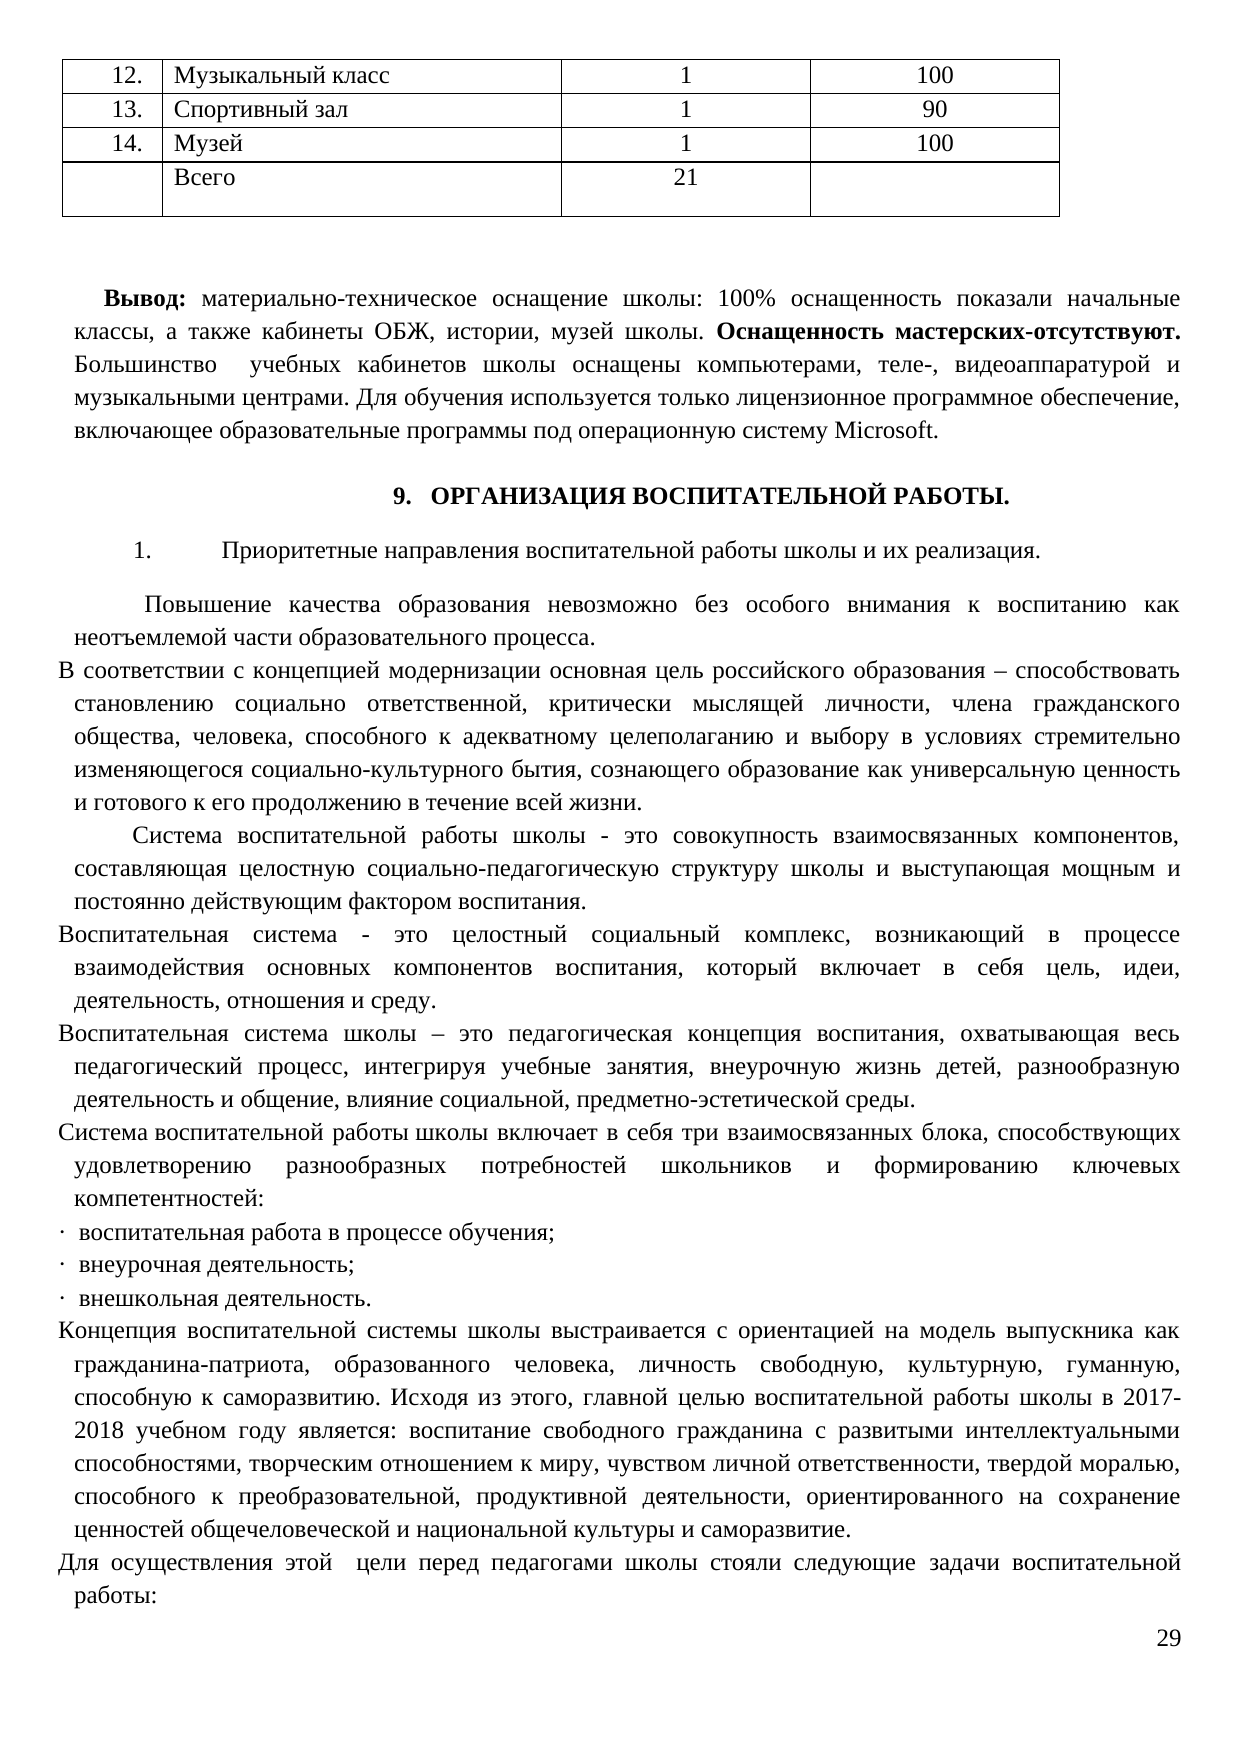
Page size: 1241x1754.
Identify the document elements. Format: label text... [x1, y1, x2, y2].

table_cell [63, 60, 162, 93]
text Концепция воспитательной системы школы выстраивается с ориентацией на модель выпускника как гражданина-патриота, образованного человека, личность свободную, культурную, гуманную, способную к саморазвитию. Исходя из этого, главной целью воспитательной работы школы в 2017-2018 учебном году является: воспитание свободного гражданина с развитыми интеллектуальными способностями, творческим отношением к миру, чувством личной ответственности, твердой моралью, способного к преобразовательной, продуктивной деятельности, ориентированного на сохранение ценностей общечеловеческой и национальной культуры и саморазвитие. [58, 1316, 1181, 1542]
table_cell 100 [811, 128, 1059, 161]
text Система воспитательной работы школы - это совокупность взаимосвязанных компонентов, составляющая целостную социально-педагогическую структуру школы и выступающая мощным и постоянно действующим фактором воспитания. [58, 820, 1181, 915]
text Система воспитательной работы школы включает в себя три взаимосвязанных блока, способствующих удовлетворению разнообразных потребностей школьников и формированию ключевых компетентностей: [58, 1117, 1181, 1212]
text · внешкольная деятельность. [58, 1283, 1181, 1311]
text · воспитательная работа в процессе обучения; [58, 1217, 1181, 1245]
text Для осуществления этой цели перед педагогами школы стояли следующие задачи воспитательной работы: [58, 1547, 1181, 1608]
table_cell Музей [163, 128, 561, 161]
list Приоритетные направления воспитательной работы школы и их реализация. [133, 535, 1181, 564]
table_cell Спортивный зал [163, 94, 561, 127]
table_cell [811, 163, 1059, 216]
text Воспитательная система школы – это педагогическая концепция воспитания, охватывающая весь педагогический процесс, интегрируя учебные занятия, внеурочную жизнь детей, разнообразную деятельность и общение, влияние социальной, предметно-эстетической среды. [58, 1018, 1181, 1113]
table_cell 1 [562, 94, 810, 127]
text · внеурочная деятельность; [58, 1249, 1181, 1278]
table_cell Музыкальный класс [163, 60, 561, 93]
table_cell 1 [562, 128, 810, 161]
table_cell 90 [811, 94, 1059, 127]
table_cell [63, 94, 162, 127]
table_cell 1 [562, 60, 810, 93]
table_cell [63, 163, 162, 216]
text В соответствии с концепцией модернизации основная цель российского образования – способствовать становлению социально ответственной, критически мыслящей личности, члена гражданского общества, человека, способного к адекватному целеполаганию и выбору в условиях стремительно изменяющегося социально-культурного бытия, сознающего образование как универсальную ценность и готового к его продолжению в течение всей жизни. [58, 655, 1181, 816]
text Вывод: материально-техническое оснащение школы: 100% оснащенность показали начальные классы, а также кабинеты ОБЖ, истории, музей школы. Оснащенность мастерских-отсутствуют. Большинство учебных кабинетов школы оснащены компьютерами, теле-, видеоаппаратурой и музыкальными центрами. Для обучения используется только лицензионное программное обеспечение, включающее образовательные программы под операционную систему Microsoft. [74, 283, 1181, 444]
table_cell Всего [163, 163, 561, 216]
text Воспитательная система - это целостный социальный комплекс, возникающий в процессе взаимодействия основных компонентов воспитания, который включает в себя цель, идеи, деятельность, отношения и среду. [58, 919, 1181, 1014]
table_cell 21 [562, 163, 810, 216]
table_cell 100 [811, 60, 1059, 93]
table_cell [63, 128, 162, 161]
text Повышение качества образования невозможно без особого внимания к воспитанию как неотъемлемой части образовательного процесса. [58, 589, 1181, 651]
list ОРГАНИЗАЦИЯ ВОСПИТАТЕЛЬНОЙ РАБОТЫ. [222, 481, 1181, 510]
